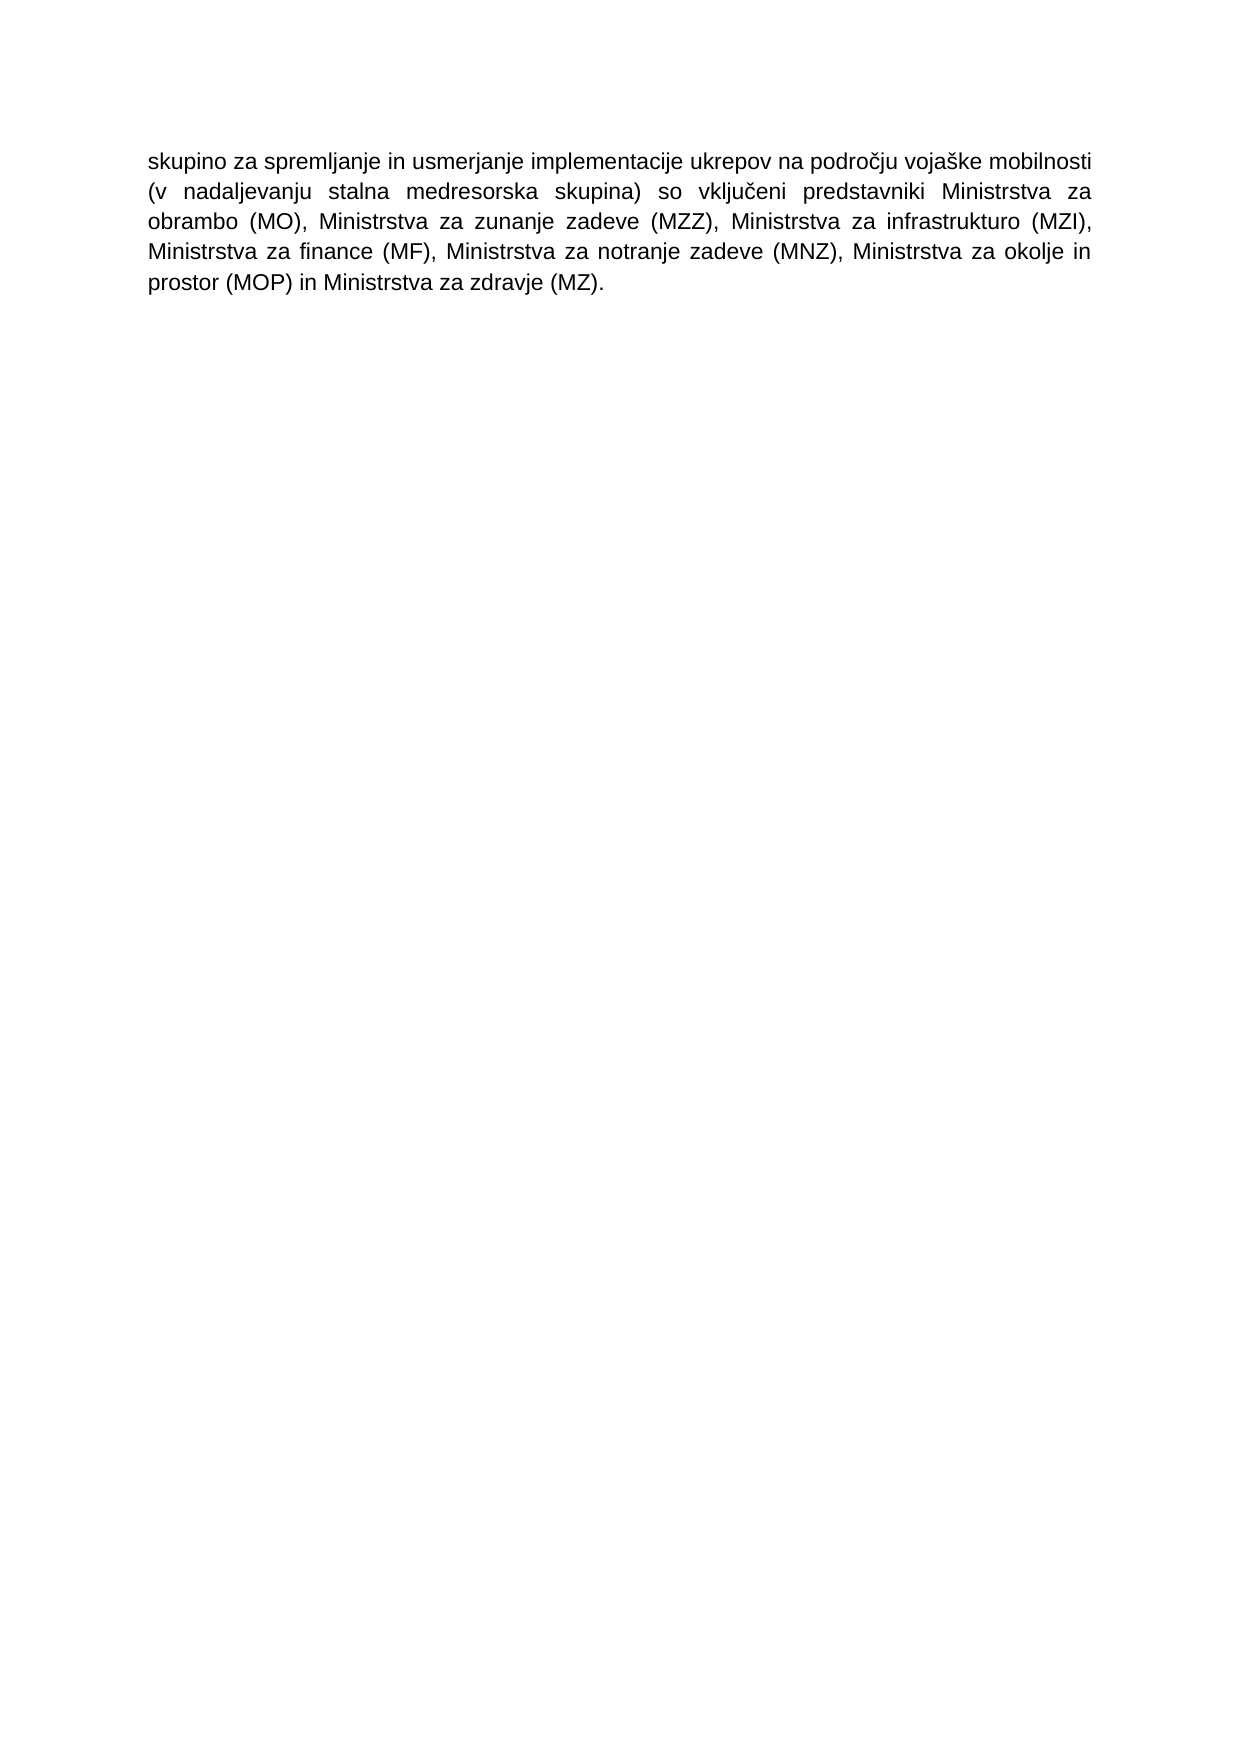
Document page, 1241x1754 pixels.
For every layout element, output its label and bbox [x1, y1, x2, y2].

text [148, 148, 1093, 295]
